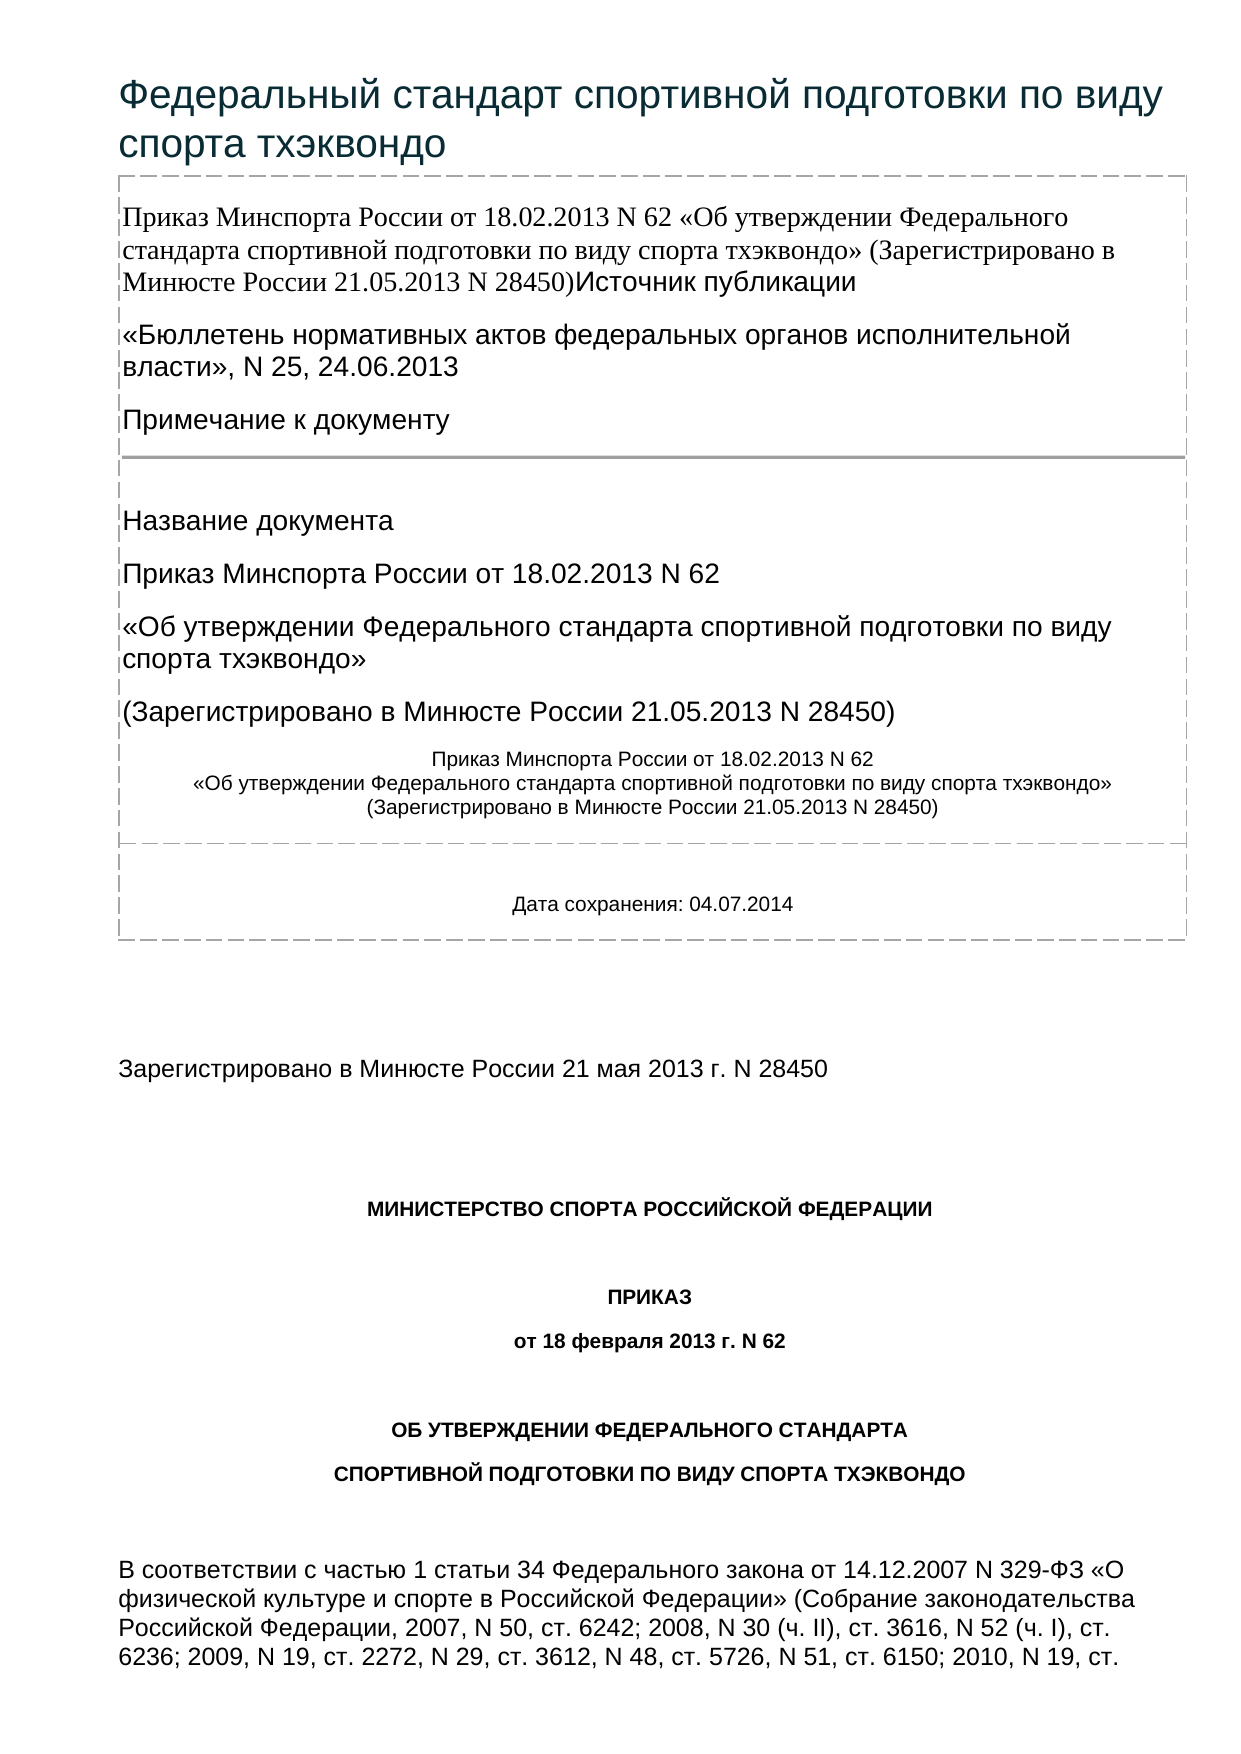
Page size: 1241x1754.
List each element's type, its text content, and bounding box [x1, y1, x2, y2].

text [118, 1556, 1181, 1671]
text от 18 февраля 2013 г. N 62 [118, 1329, 1181, 1353]
text СПОРТИВНОЙ ПОДГОТОВКИ ПО ВИДУ СПОРТА ТХЭКВОНДО [118, 1462, 1181, 1486]
text Зарегистрировано в Минюсте России 21 мая 2013 г. N 28450 [118, 1054, 1181, 1083]
text ПРИКАЗ [118, 1285, 1181, 1309]
text ОБ УТВЕРЖДЕНИИ ФЕДЕРАЛЬНОГО СТАНДАРТА [118, 1418, 1181, 1442]
text МИНИСТЕРСТВО СПОРТА РОССИЙСКОЙ ФЕДЕРАЦИИ [118, 1197, 1181, 1221]
table_cell Приказ Минспорта России от 18.02.2013 N 62 «Об утверждении Федерального стандарта спортивной подготовки по виду спорта тхэквондо» (Зарегистрировано в Минюсте России 21.05.2013 N 28450)Источник публикации «Бюллетень нормативных актов федеральных органов исполнительной власти», N 25, 24.06.2013 Примечание к документу Название документа Приказ Минспорта России от 18.02.2013 N 62 «Об утверждении Федерального стандарта спортивной подготовки по виду спорта тхэквондо» (Зарегистрировано в Минюсте России 21.05.2013 N 28450) Приказ Минспорта России от 18.02.2013 N 62 «Об утверждении Федерального стандарта спортивной подготовки по виду спорта тхэквондо» (Зарегистрировано в Минюсте России 21.05.2013 N 28450) [119, 175, 1187, 843]
table_cell Дата сохранения: 04.07.2014 [119, 843, 1187, 939]
text Федеральный стандарт спортивной подготовки по виду спорта тхэквондо [118, 68, 1181, 166]
